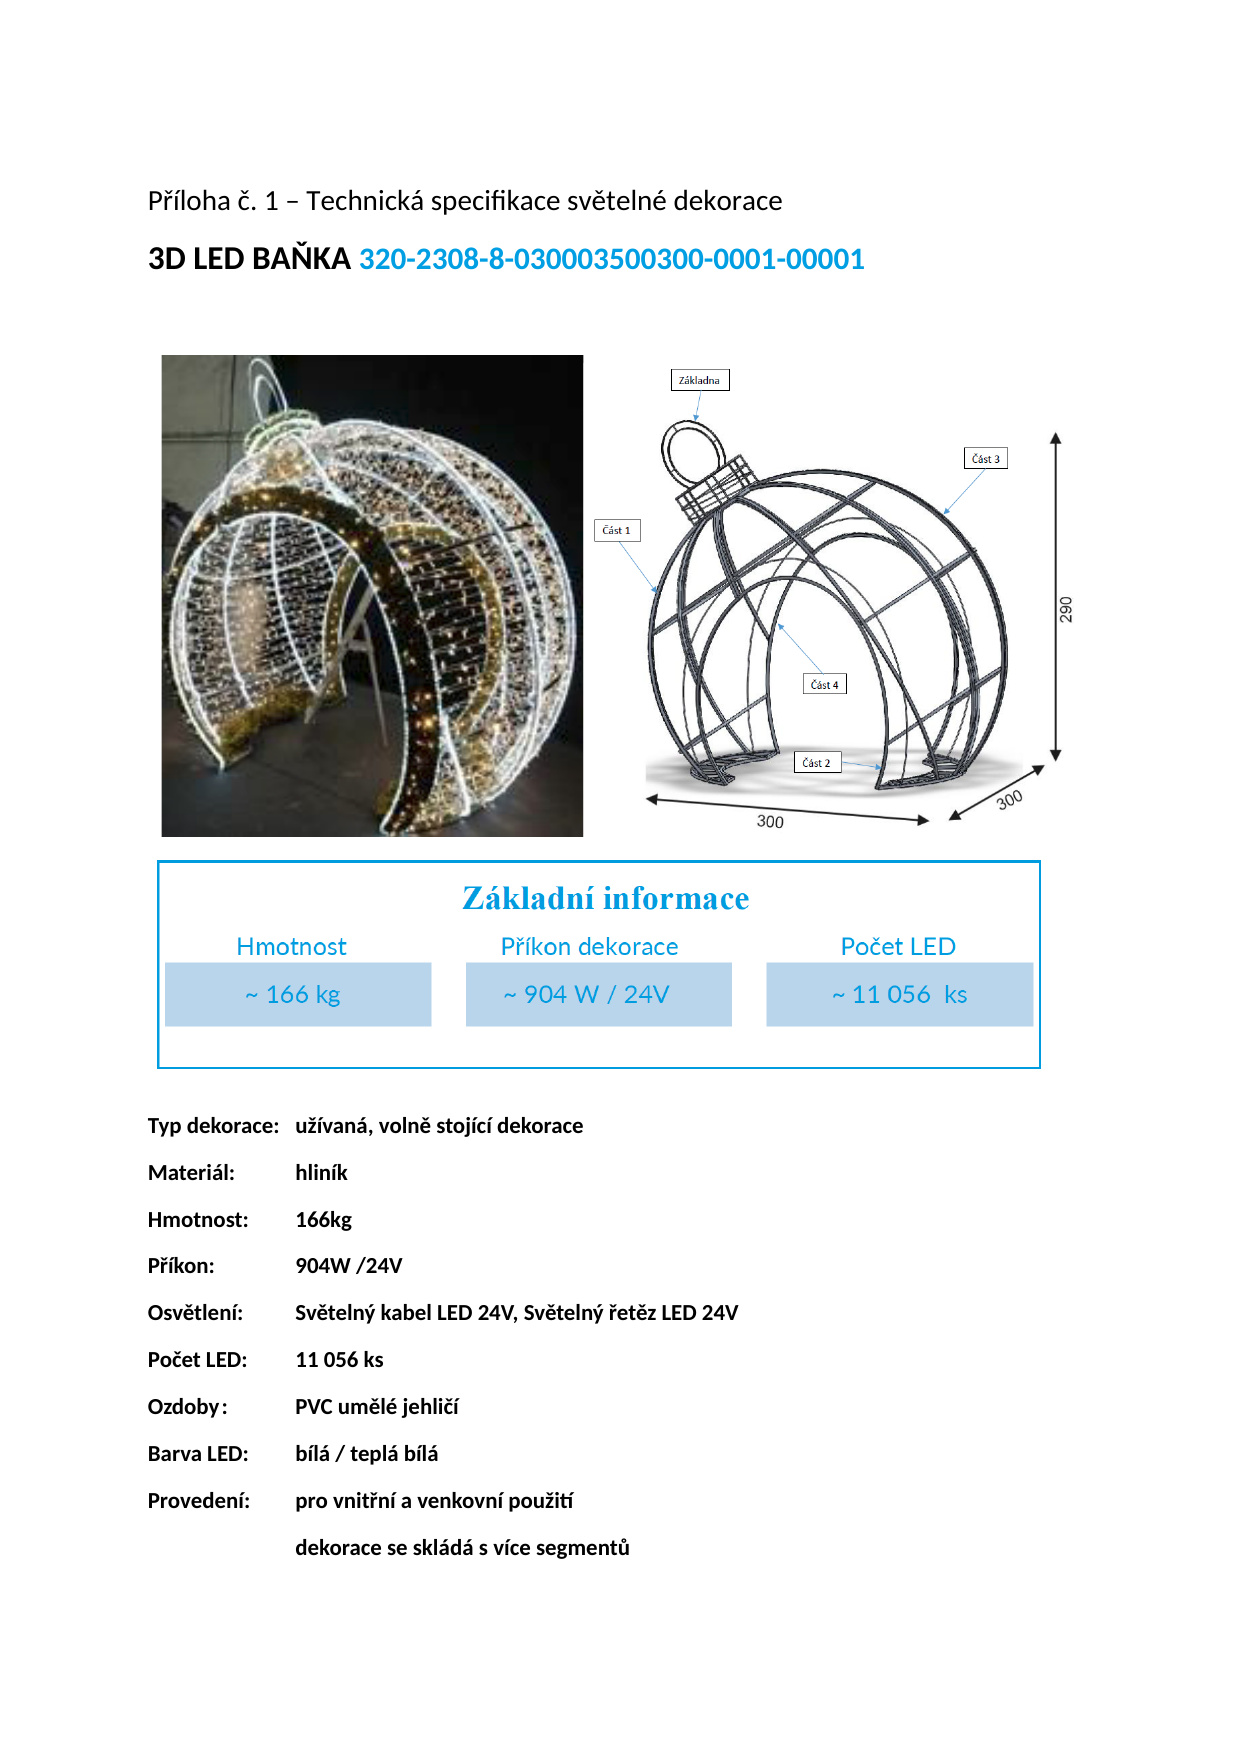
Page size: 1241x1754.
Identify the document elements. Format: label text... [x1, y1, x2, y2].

text Příloha č. 1 – Technická specifikace světelné dekorace [148, 182, 1093, 217]
text Osvětlení: Světelný kabel LED 24V, Světelný řetěz LED 24V [148, 1298, 1093, 1327]
text Barva LED: bílá / teplá bílá [148, 1439, 1093, 1467]
text Počet LED: 11 056 ks [148, 1345, 1093, 1373]
text dekorace se skládá s více segmentů [148, 1533, 1093, 1561]
picture [583, 363, 1079, 837]
text Ozdoby : PVC umělé jehličí [148, 1392, 1093, 1420]
text Typ dekorace: užívaná, volně stojící dekorace [148, 1111, 1093, 1139]
text Hmotnost: 166kg [148, 1205, 1093, 1233]
text Provedení: pro vnitřní a venkovní použití [148, 1486, 1093, 1514]
text Příkon: 904W /24V [148, 1252, 1093, 1280]
picture [147, 855, 1051, 1093]
text Materiál: hliník [148, 1158, 1093, 1186]
text 3D LED BAŇKA 320-2308-8-030003500300-0001-00001 [148, 237, 1093, 277]
